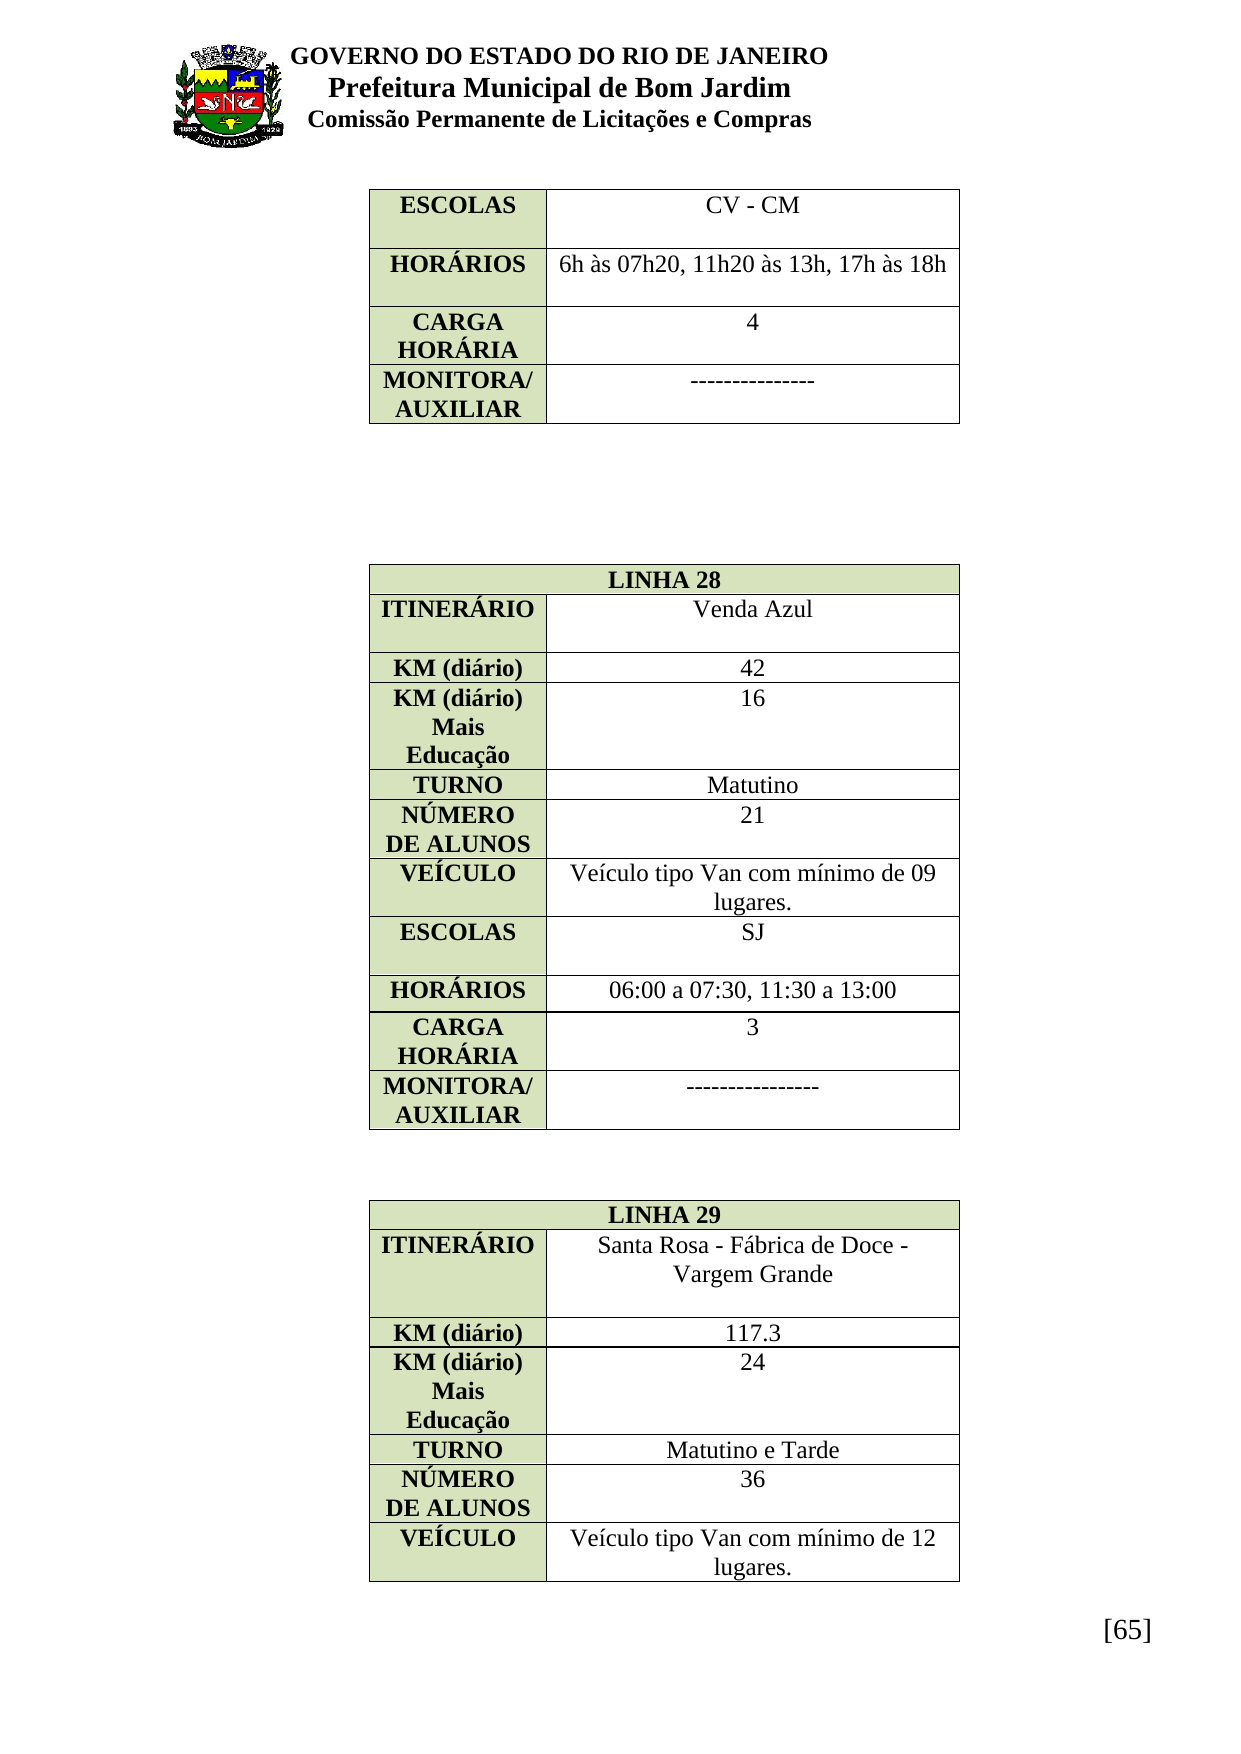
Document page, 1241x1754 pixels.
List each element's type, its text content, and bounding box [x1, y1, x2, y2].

table_cell 42 [547, 653, 959, 682]
table_cell CARGA HORÁRIA [370, 1013, 546, 1070]
table_header LINHA 29 [370, 1201, 959, 1229]
table_cell 3 [547, 1013, 959, 1070]
table_cell Matutino [547, 770, 959, 799]
table_cell MONITORA/ AUXILIAR [370, 365, 546, 423]
table_cell CV - CM [547, 190, 959, 248]
table_cell --------------- [547, 365, 959, 423]
table_cell TURNO [370, 1435, 546, 1463]
table_cell 21 [547, 800, 959, 857]
table_cell VEÍCULO [370, 1523, 546, 1581]
table_cell NÚMERO DE ALUNOS [370, 1465, 546, 1522]
table_cell MONITORA/ AUXILIAR [370, 1071, 546, 1128]
table_cell KM (diário) Mais Educação [370, 683, 546, 769]
table_cell 16 [547, 683, 959, 769]
table_cell SJ [547, 917, 959, 974]
table_cell ITINERÁRIO [370, 1230, 546, 1317]
table_cell KM (diário) Mais Educação [370, 1348, 546, 1434]
table_cell 36 [547, 1465, 959, 1522]
table_cell CARGA HORÁRIA [370, 307, 546, 364]
table_cell HORÁRIOS [370, 976, 546, 1011]
table_cell NÚMERO DE ALUNOS [370, 800, 546, 857]
table_cell ESCOLAS [370, 190, 546, 248]
table_cell Veículo tipo Van com mínimo de 12 lugares. [547, 1523, 959, 1581]
table_cell 06:00 a 07:30, 11:30 a 13:00 [547, 976, 959, 1011]
table_cell 24 [547, 1348, 959, 1434]
table_header LINHA 28 [370, 565, 959, 593]
table_cell 117.3 [547, 1318, 959, 1346]
table_cell Santa Rosa - Fábrica de Doce - Vargem Grande [547, 1230, 959, 1317]
table_cell Matutino e Tarde [547, 1435, 959, 1463]
table_cell Veículo tipo Van com mínimo de 09 lugares. [547, 859, 959, 916]
table_cell ---------------- [547, 1071, 959, 1128]
table_cell ITINERÁRIO [370, 595, 546, 652]
table_cell ESCOLAS [370, 917, 546, 974]
table_cell KM (diário) [370, 653, 546, 682]
table_cell KM (diário) [370, 1318, 546, 1346]
picture [170, 42, 285, 150]
table_cell VEÍCULO [370, 859, 546, 916]
table_cell 6h às 07h20, 11h20 às 13h, 17h às 18h [547, 249, 959, 306]
table_cell HORÁRIOS [370, 249, 546, 306]
table_cell 4 [547, 307, 959, 364]
table_cell Venda Azul [547, 595, 959, 652]
table_cell TURNO [370, 770, 546, 799]
